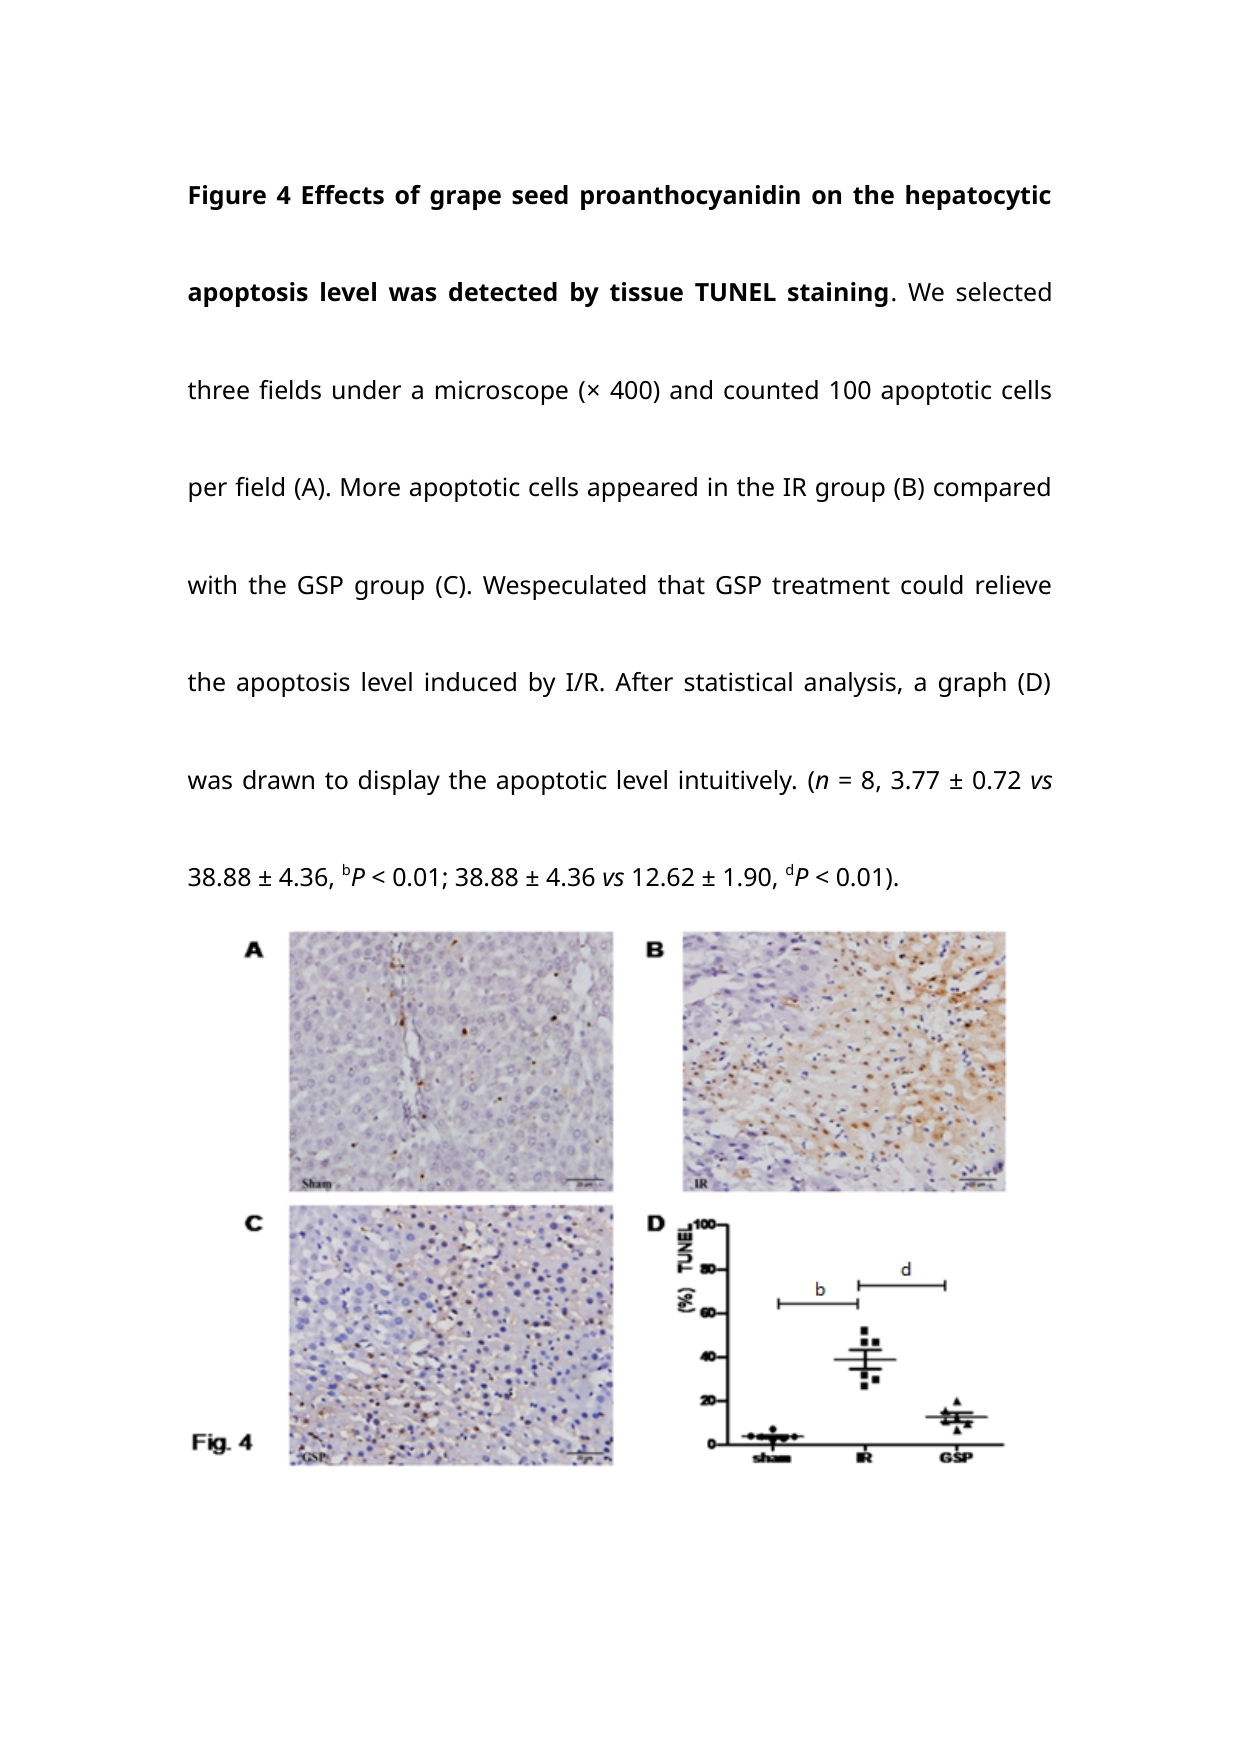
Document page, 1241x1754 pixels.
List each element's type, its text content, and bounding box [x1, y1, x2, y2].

text Figure 4 Effects of grape seed proanthocyanidin on the hepatocytic apoptosis level was detected by tissue TUNEL staining. We selected three fields under a microscope (× 400) and counted 100 apoptotic cells per field (A). More apoptotic cells appeared in the IR group (B) compared with the GSP group (C). Wespeculated that GSP treatment could relieve the apoptosis level induced by I/R. After statistical analysis, a graph (D) was drawn to display the apoptotic level intuitively. (n = 8, 3.77 ± 0.72 vs 38.88 ± 4.36, bP < 0.01; 38.88 ± 4.36 vs 12.62 ± 1.90, dP < 0.01). [187, 162, 1053, 909]
picture [187, 926, 1053, 1477]
